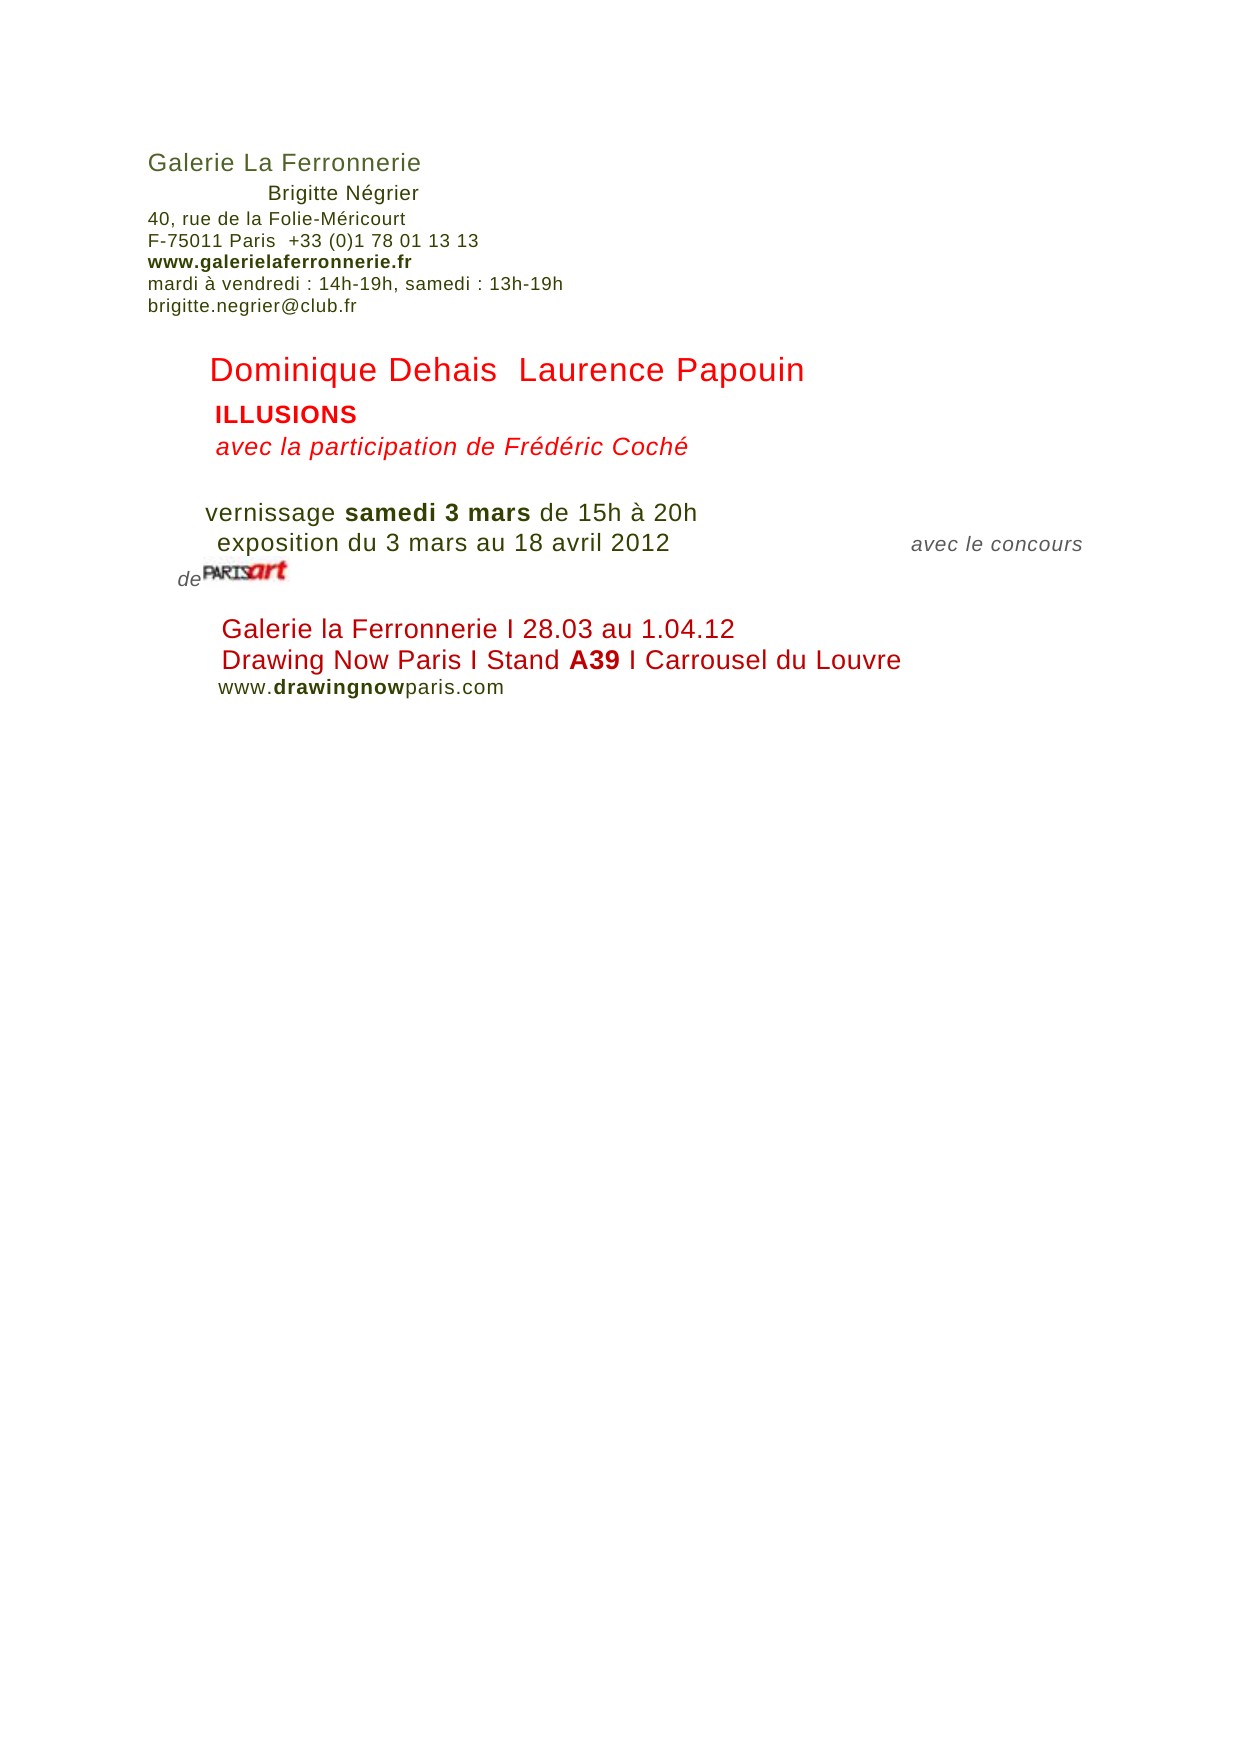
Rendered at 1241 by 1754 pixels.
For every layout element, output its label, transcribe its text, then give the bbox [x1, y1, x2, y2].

text www.drawingnowparis.com [177, 675, 1093, 699]
picture [202, 556, 290, 587]
text 40, rue de la Folie-Méricourt [148, 208, 1093, 230]
text avec la participation de Frédéric Coché [192, 432, 1093, 460]
text www.galerielaferronnerie.fr [148, 251, 1093, 273]
text Galerie La Ferronnerie [148, 148, 1093, 176]
text Galerie la Ferronnerie I 28.03 au 1.04.12 [221, 613, 1093, 644]
text ILLUSIONS [192, 388, 1093, 432]
text exposition du 3 mars au 18 avril 2012 avec le concours de [177, 528, 1093, 591]
text F-75011 Paris +33 (0)1 78 01 13 13 [148, 230, 1093, 251]
text Drawing Now Paris I Stand A39 I Carrousel du Louvre [221, 644, 1093, 675]
text brigitte.negrier@club.fr [148, 294, 1093, 316]
text mardi à vendredi : 14h-19h, samedi : 13h-19h [148, 273, 1093, 294]
text vernissage samedi 3 mars de 15h à 20h [177, 497, 1093, 528]
text Dominique Dehais Laurence Papouin [148, 350, 1093, 388]
text Brigitte Négrier [148, 181, 1093, 204]
